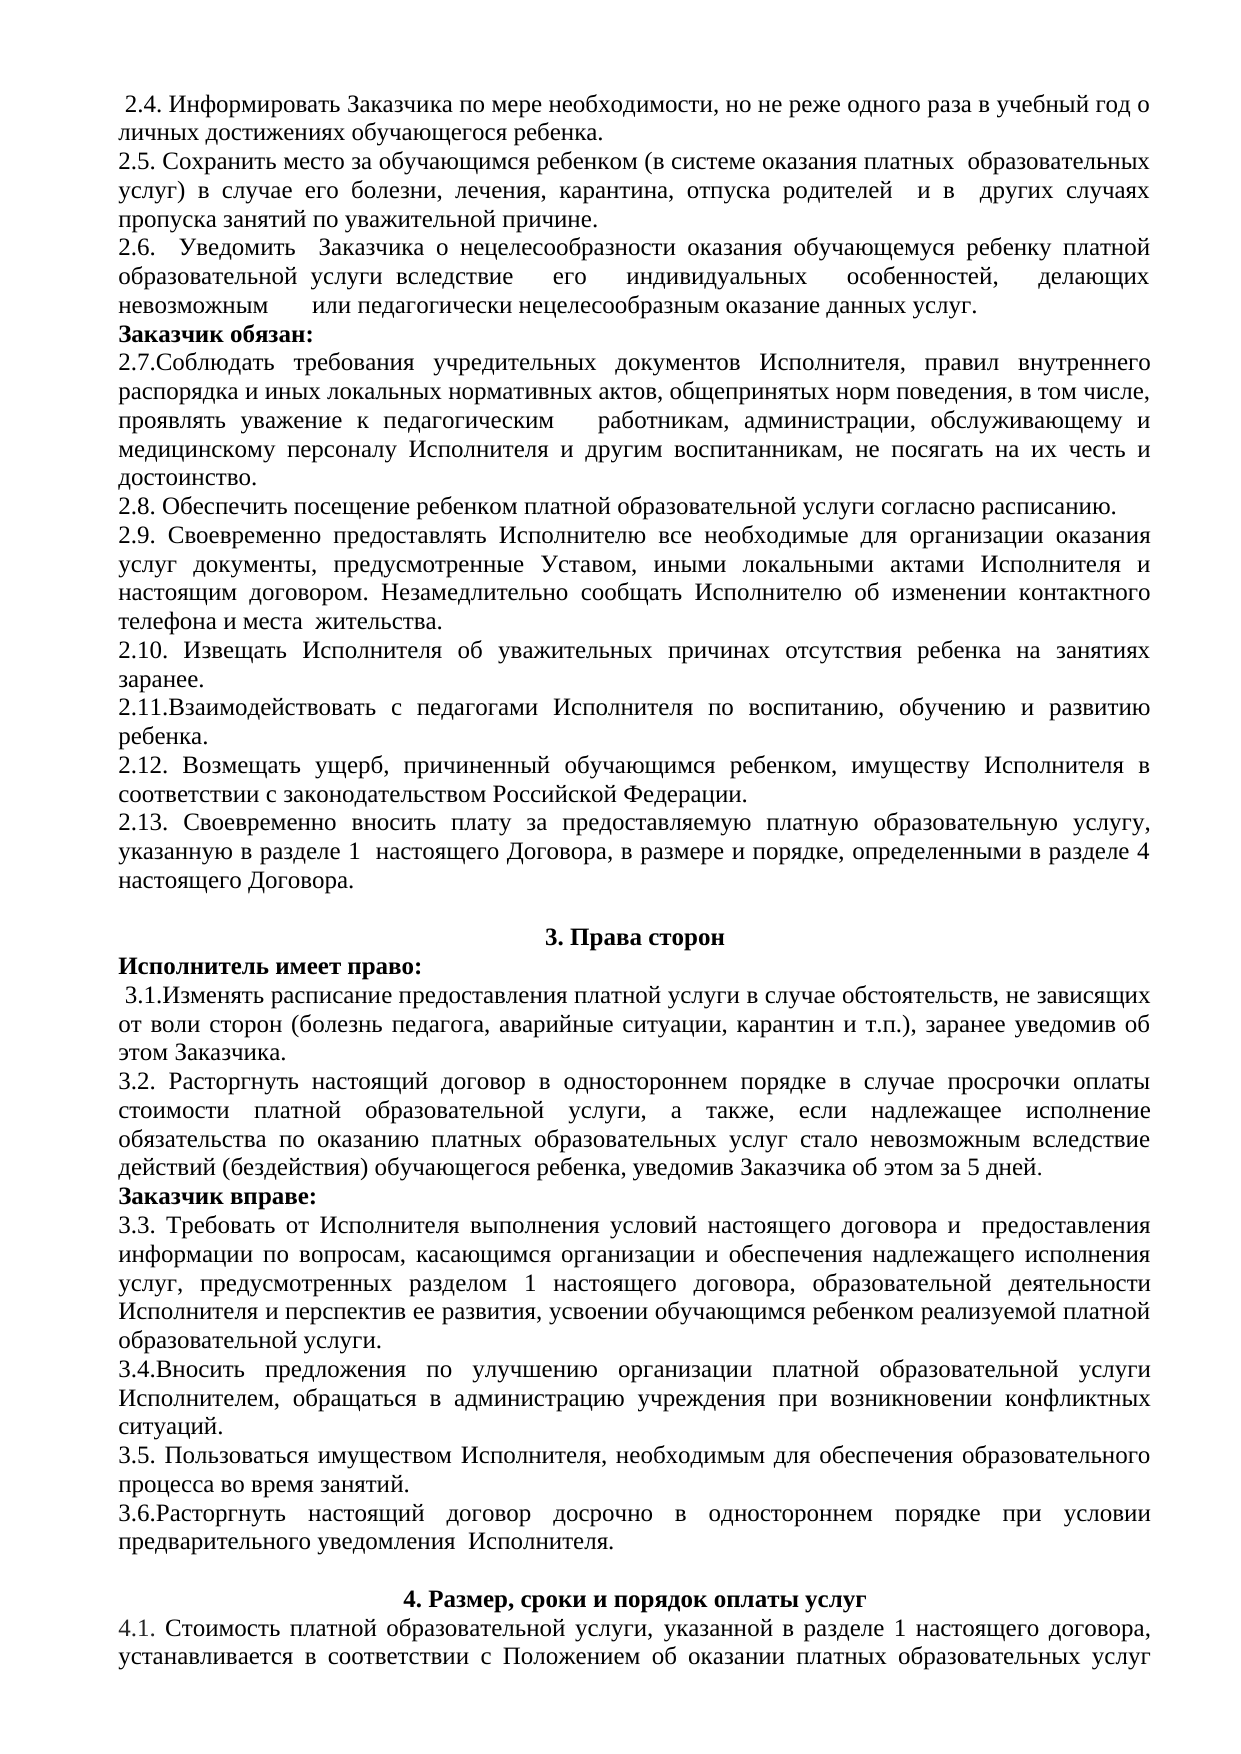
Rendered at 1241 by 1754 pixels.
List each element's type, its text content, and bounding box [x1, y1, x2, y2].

text 3.6.Расторгнуть настоящий договор досрочно в одностороннем порядке при условии предварительного уведомления Исполнителя. [118, 1498, 1152, 1555]
text 3.3. Требовать от Исполнителя выполнения условий настоящего договора и предоставления информации по вопросам, касающимся организации и обеспечения надлежащего исполнения услуг, предусмотренных разделом 1 настоящего договора, образовательной деятельности Исполнителя и перспектив ее развития, усвоении обучающимся ребенком реализуемой платной образовательной услуги. [118, 1210, 1152, 1354]
text 2.12. Возмещать ущерб, причиненный обучающимся ребенком, имуществу Исполнителя в соответствии с законодательством Российской Федерации. [118, 750, 1152, 807]
text 2.11.Взаимодействовать с педагогами Исполнителя по воспитанию, обучению и развитию ребенка. [118, 692, 1152, 750]
text 2.10. Извещать Исполнителя об уважительных причинах отсутствия ребенка на занятиях заранее. [118, 635, 1152, 692]
text 2.7.Соблюдать требования учредительных документов Исполнителя, правил внутреннего распорядка и иных локальных нормативных актов, общепринятых норм поведения, в том числе, проявлять уважение к педагогическим работникам, администрации, обслуживающему и медицинскому персоналу Исполнителя и другим воспитанникам, не посягать на их честь и достоинство. [118, 347, 1152, 491]
text 3.1.Изменять расписание предоставления платной услуги в случае обстоятельств, не зависящих от воли сторон (болезнь педагога, аварийные ситуации, карантин и т.п.), заранее уведомив об этом Заказчика. [118, 980, 1152, 1066]
text 3.2. Расторгнуть настоящий договор в одностороннем порядке в случае просрочки оплаты стоимости платной образовательной услуги, а также, если надлежащее исполнение обязательства по оказанию платных образовательных услуг стало невозможным вследствие действий (бездействия) обучающегося ребенка, уведомив Заказчика об этом за 5 дней. [118, 1066, 1152, 1181]
text 2.4. Информировать Заказчика по мере необходимости, но не реже одного раза в учебный год о личных достижениях обучающегося ребенка. [118, 89, 1152, 146]
text 3.5. Пользоваться имуществом Исполнителя, необходимым для обеспечения образовательного процесса во время занятий. [118, 1440, 1152, 1498]
text Исполнитель имеет право: [118, 951, 1152, 980]
text 3.4.Вносить предложения по улучшению организации платной образовательной услуги Исполнителем, обращаться в администрацию учреждения при возникновении конфликтных ситуаций. [118, 1354, 1152, 1440]
text Заказчик вправе: [118, 1181, 1152, 1210]
text 4. Размер, сроки и порядок оплаты услуг [118, 1584, 1152, 1613]
text 2.5. Сохранить место за обучающимся ребенком (в системе оказания платных образовательных услуг) в случае его болезни, лечения, карантина, отпуска родителей и в других случаях пропуска занятий по уважительной причине. [118, 146, 1152, 232]
text 2.8. Обеспечить посещение ребенком платной образовательной услуги согласно расписанию. [118, 491, 1152, 520]
text 2.6. Уведомить Заказчика о нецелесообразности оказания обучающемуся ребенку платной образовательной услуги вследствие его индивидуальных особенностей, делающих невозможным или педагогически нецелесообразным оказание данных услуг. [118, 232, 1152, 319]
text Заказчик обязан: [118, 319, 1152, 347]
text 3. Права сторон [118, 922, 1152, 951]
text 2.9. Своевременно предоставлять Исполнителю все необходимые для организации оказания услуг документы, предусмотренные Уставом, иными локальными актами Исполнителя и настоящим договором. Незамедлительно сообщать Исполнителю об изменении контактного телефона и места жительства. [118, 520, 1152, 635]
text 2.13. Своевременно вносить плату за предоставляемую платную образовательную услугу, указанную в разделе 1 настоящего Договора, в размере и порядке, определенными в разделе 4 настоящего Договора. [118, 807, 1152, 894]
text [118, 1613, 1152, 1670]
